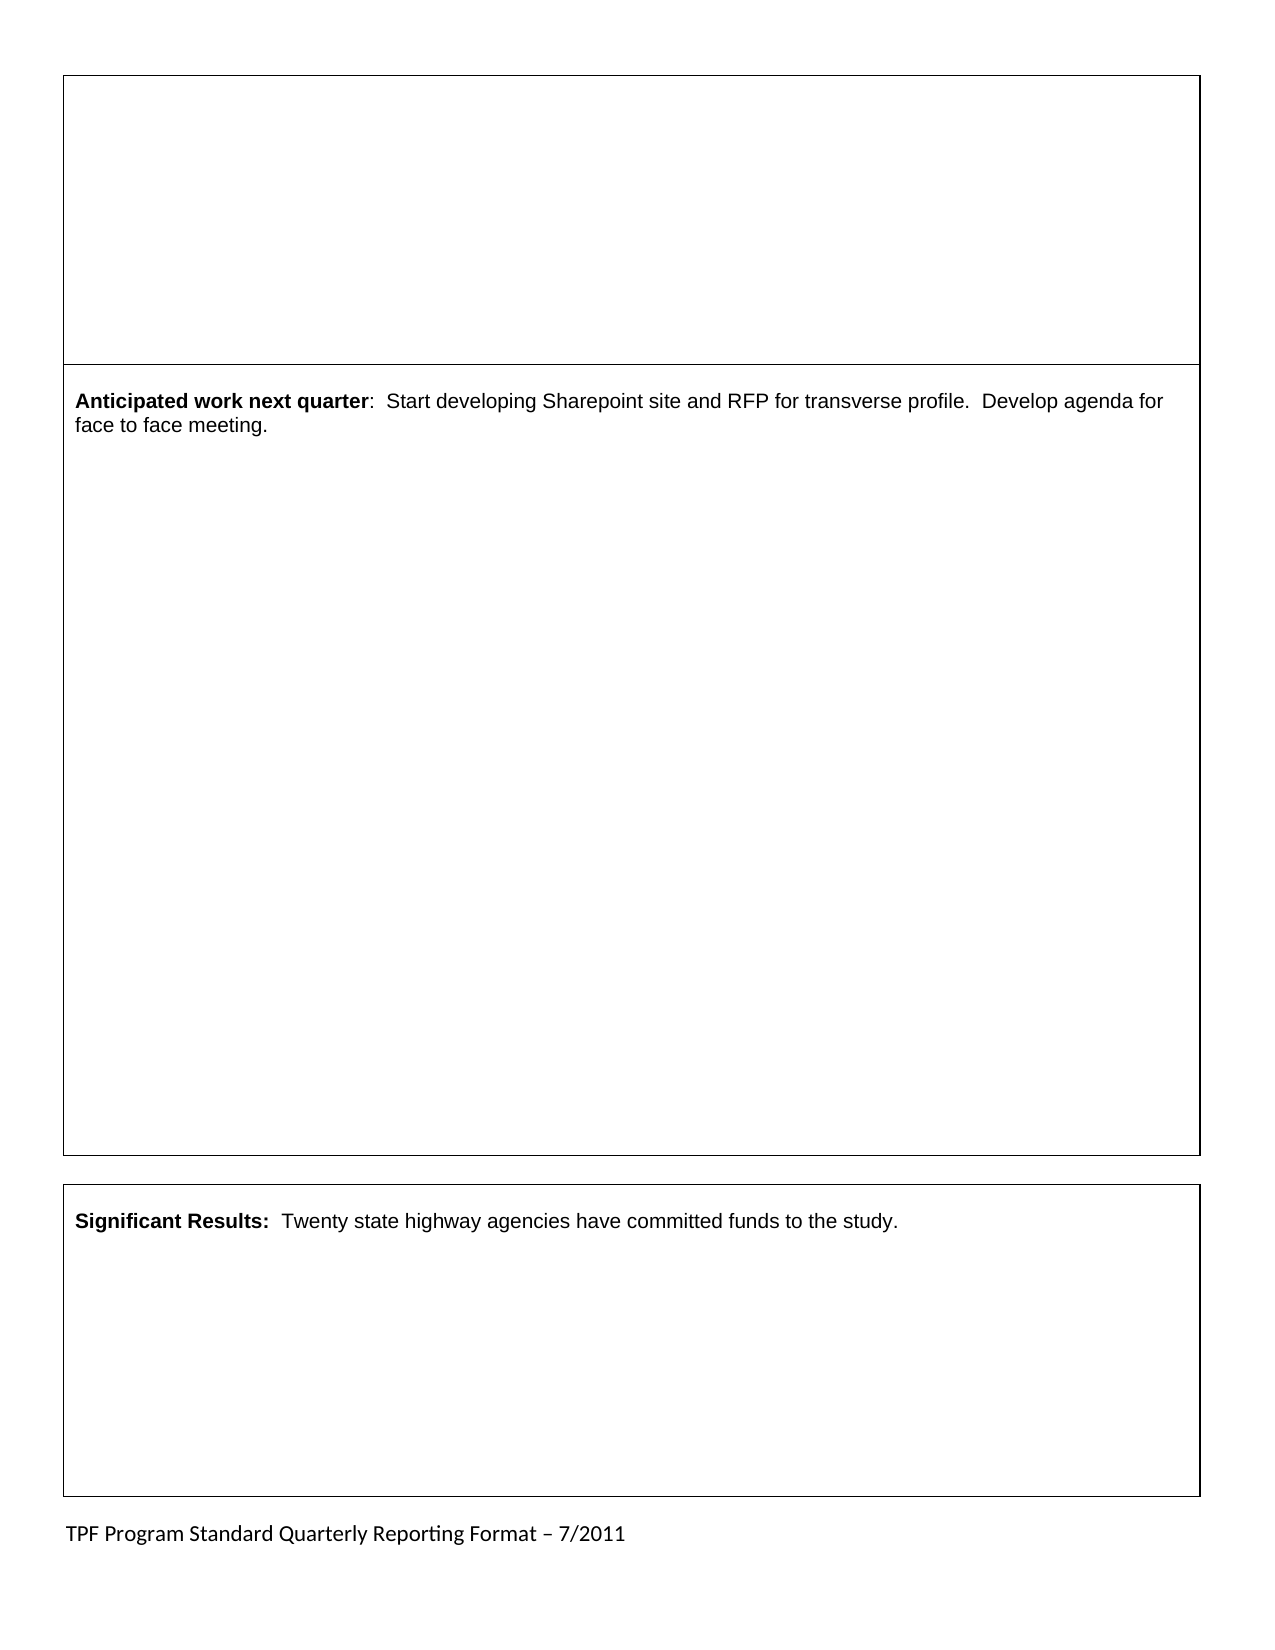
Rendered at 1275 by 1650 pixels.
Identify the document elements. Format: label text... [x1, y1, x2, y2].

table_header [64, 76, 1199, 363]
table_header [64, 1185, 1199, 1496]
table_cell Anticipated work next quarter: Start developing Sharepoint site and RFP for transverse profile. Develop agenda for face to face meeting. [64, 365, 1199, 1155]
